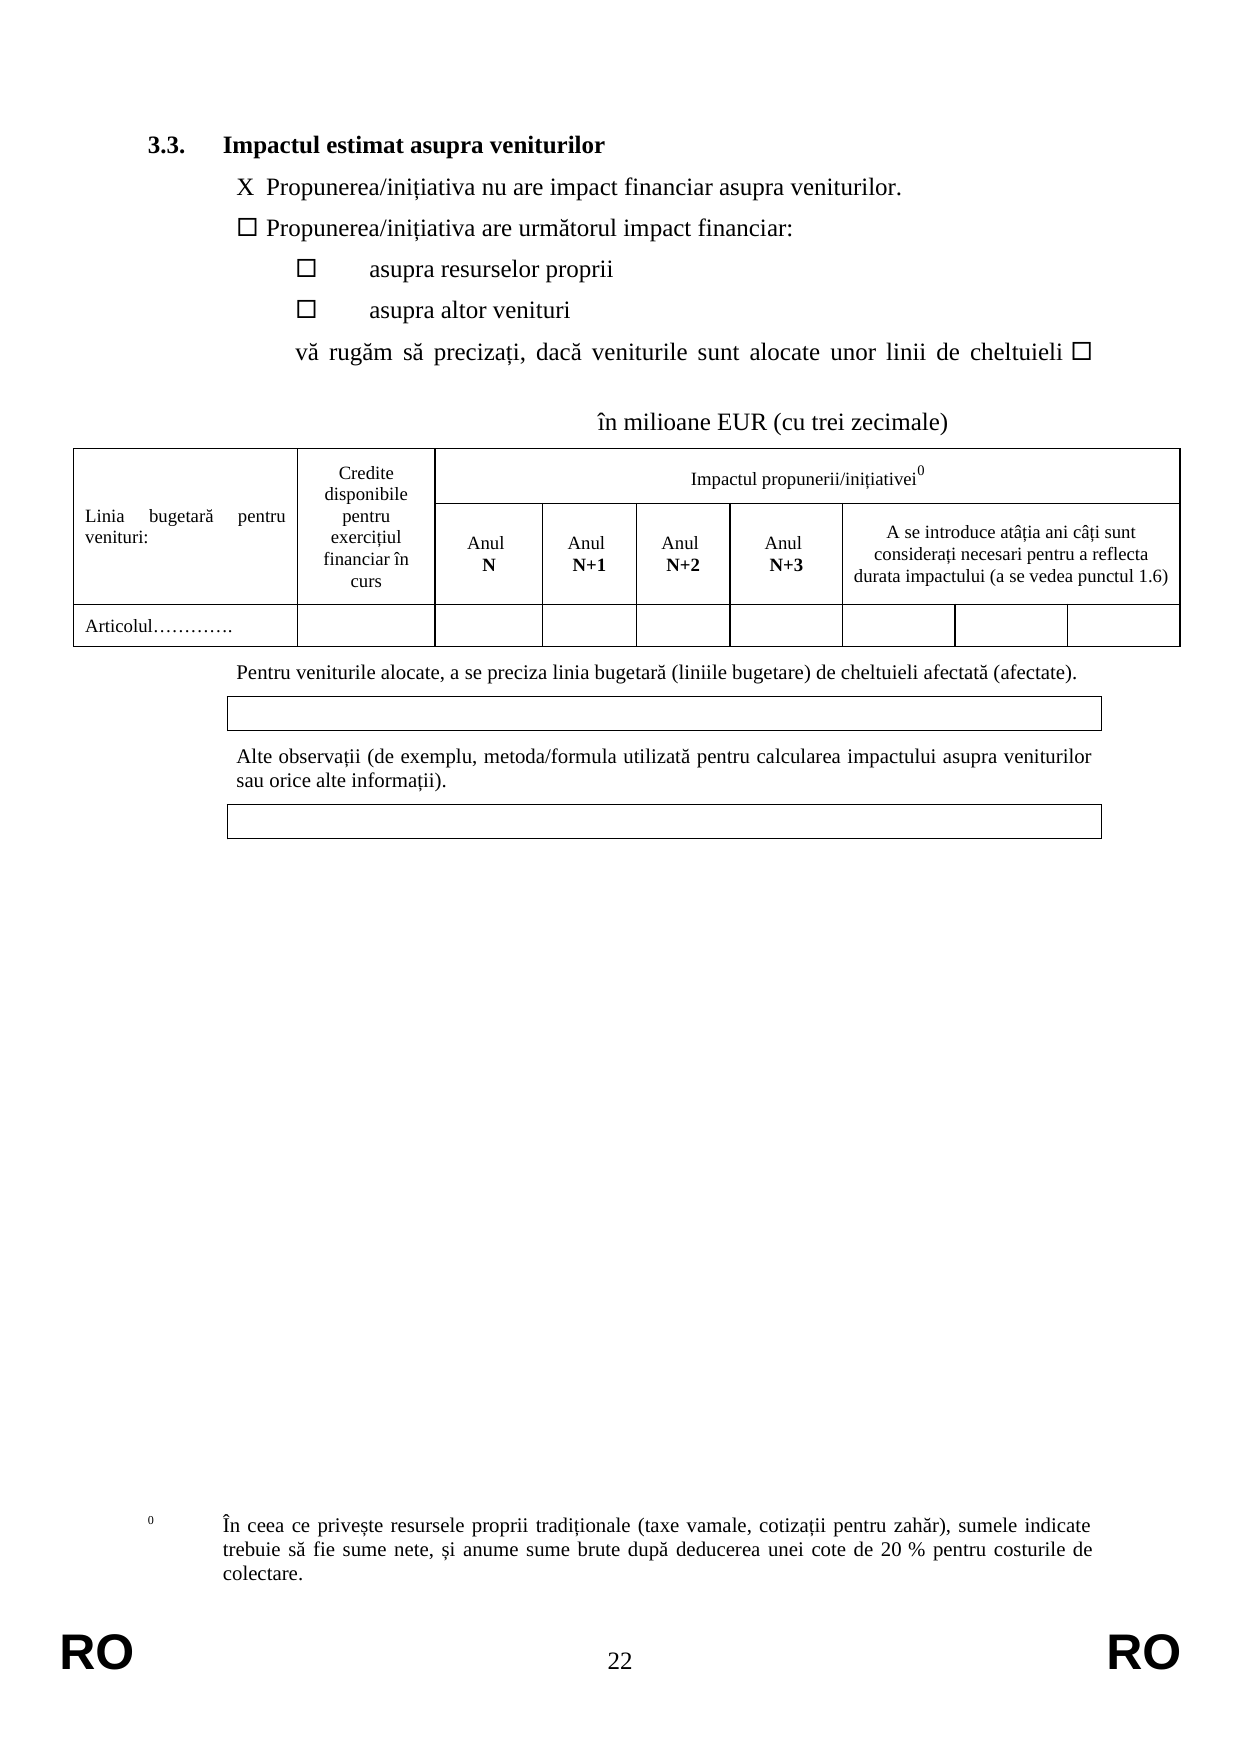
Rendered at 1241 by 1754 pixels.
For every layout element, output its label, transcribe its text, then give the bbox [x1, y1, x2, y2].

list vă rugăm să precizați, dacă veniturile sunt alocate unor linii de cheltuieli [295, 337, 1093, 394]
text 3.3. Impactul estimat asupra veniturilor [148, 131, 1093, 159]
table_cell [637, 605, 729, 646]
table_header Credite disponibile pentru exercițiul financiar în curs [298, 449, 434, 603]
table_cell [956, 605, 1067, 646]
table_cell [298, 605, 434, 646]
table_header Impactul propunerii/inițiativei [436, 449, 1179, 503]
table_cell Anul N [436, 504, 542, 603]
list asupra altor venituri [295, 296, 1093, 324]
table_cell Articolul…………. [74, 605, 297, 646]
table_cell Anul N+2 [637, 504, 729, 603]
table_cell Anul N+3 [731, 504, 842, 603]
text Pentru veniturile alocate, a se preciza linia bugetară (liniile bugetare) de cheltuieli afectată (afectate). [236, 660, 1093, 684]
table_cell [731, 605, 842, 646]
table_cell A se introduce atâția ani câți sunt considerați necesari pentru a reflecta durata impactului (a se vedea punctul 1.6) [843, 504, 1179, 603]
text Propunerea/inițiativa are următorul impact financiar: [236, 213, 1093, 242]
list asupra resurselor proprii [295, 254, 1093, 283]
table_cell [543, 605, 636, 646]
text X Propunerea/inițiativa nu are impact financiar asupra veniturilor. [236, 172, 1093, 201]
table_header Linia bugetară pentru venituri: [74, 449, 297, 603]
table_cell Anul N+1 [543, 504, 636, 603]
text Alte observații (de exemplu, metoda/formula utilizată pentru calcularea impactului asupra veniturilor sau orice alte informații). [236, 744, 1093, 792]
table_cell [843, 605, 954, 646]
text în milioane EUR (cu trei zecimale) [598, 407, 1093, 436]
table_cell [1068, 605, 1179, 646]
table_cell [436, 605, 542, 646]
